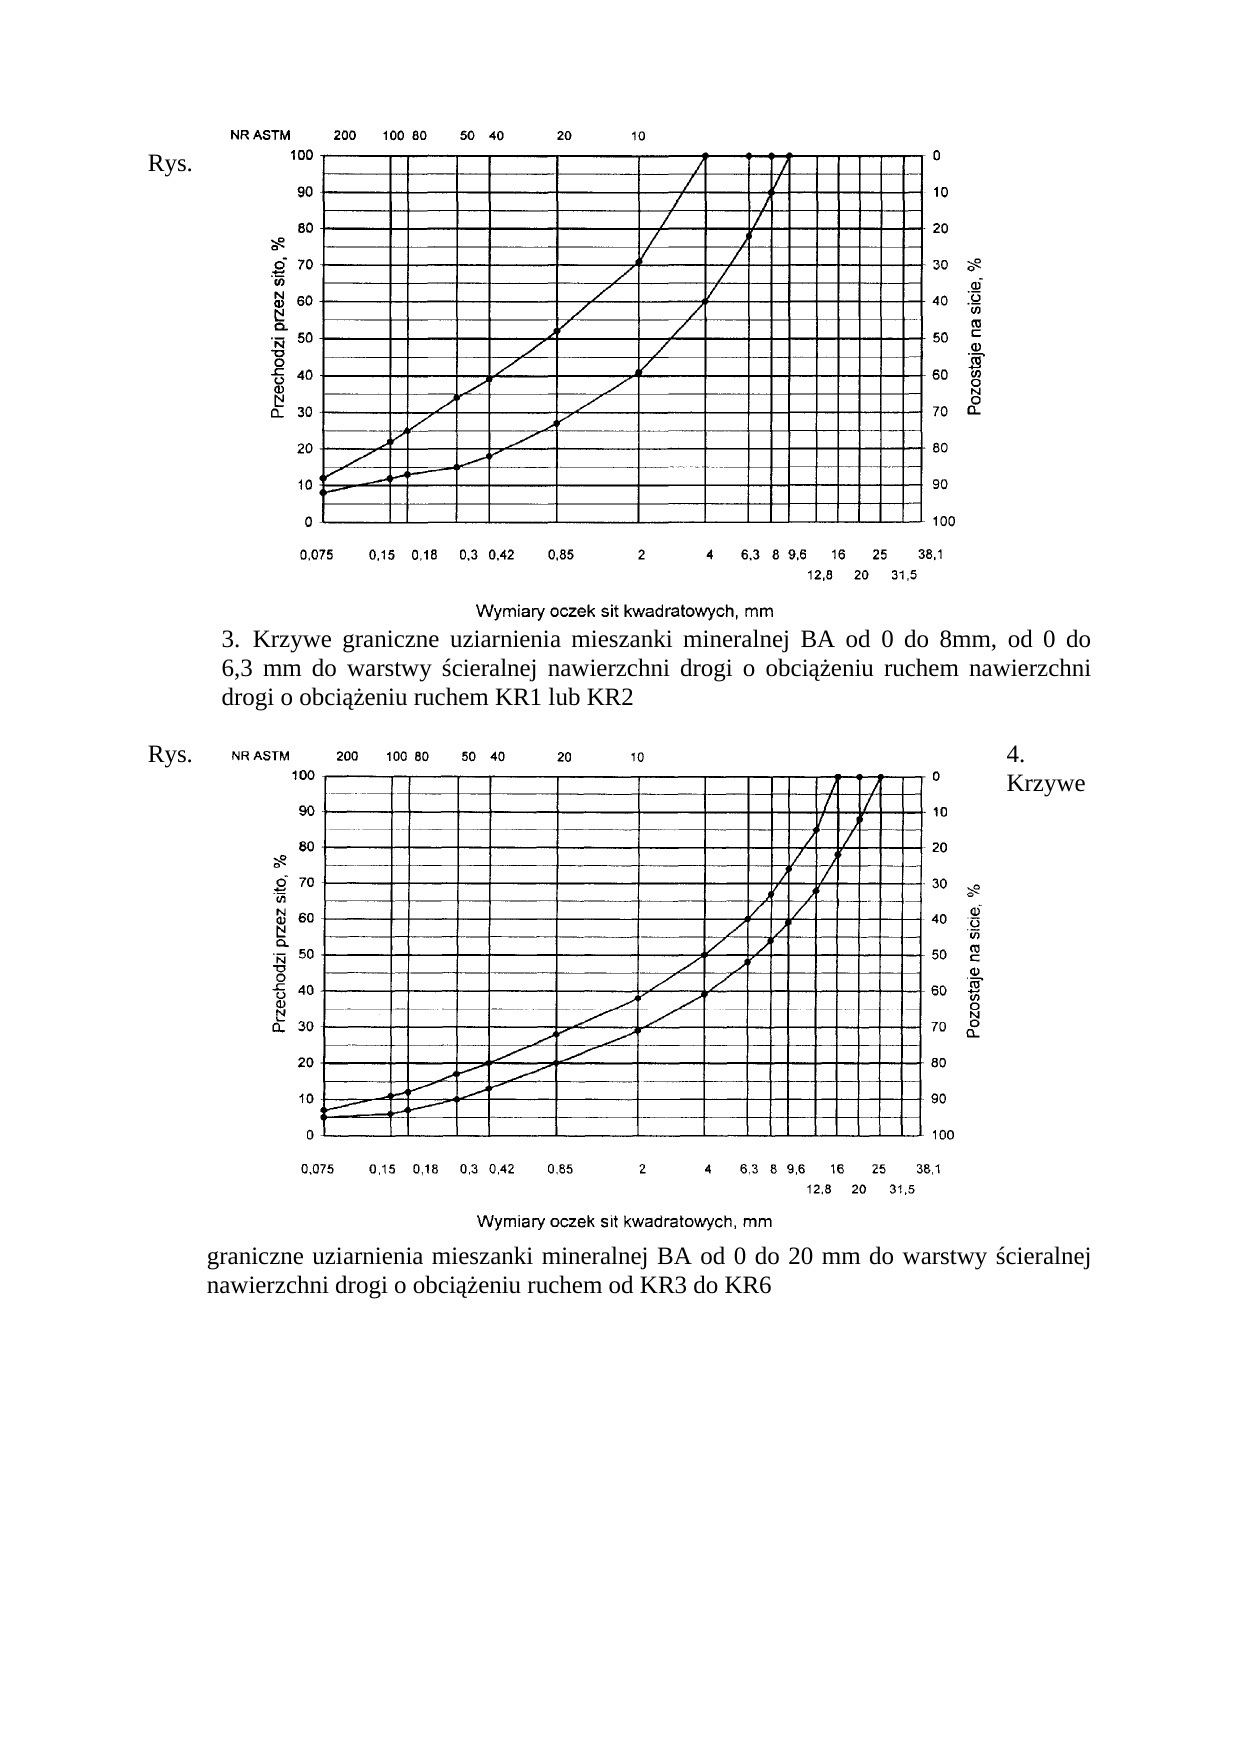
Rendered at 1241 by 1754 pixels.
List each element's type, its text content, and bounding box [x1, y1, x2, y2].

picture [224, 739, 992, 1241]
picture [224, 122, 992, 625]
